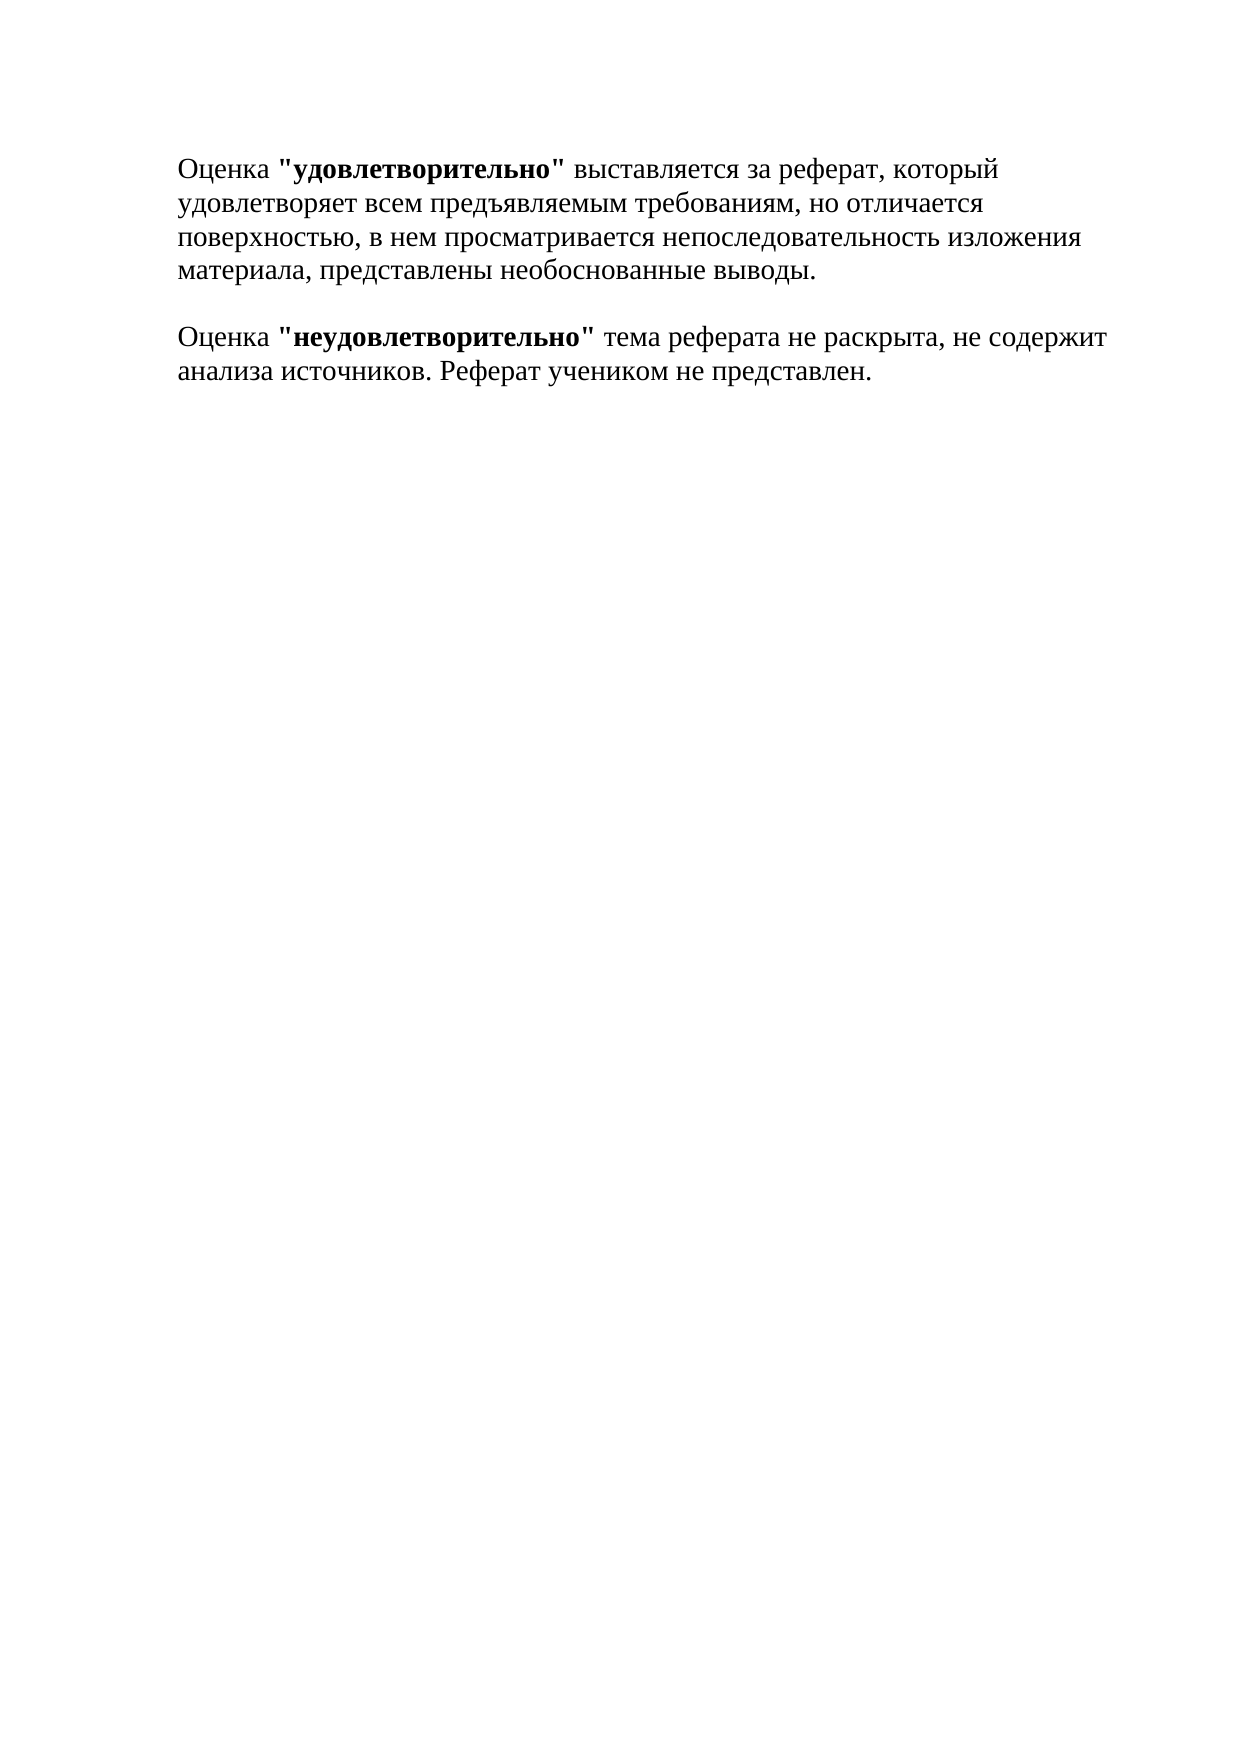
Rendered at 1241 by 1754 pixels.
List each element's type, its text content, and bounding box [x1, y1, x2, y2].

text Оценка "неудовлетворительно" тема реферата не раскрыта, не содержит анализа источников. Реферат учеником не представлен. [177, 286, 1152, 386]
text Оценка "удовлетворительно" выставляется за реферат, который удовлетворяет всем предъявляемым требованиям, но отличается поверхностью, в нем просматривается непоследовательность изложения материала, представлены необоснованные выводы. [177, 118, 1152, 286]
